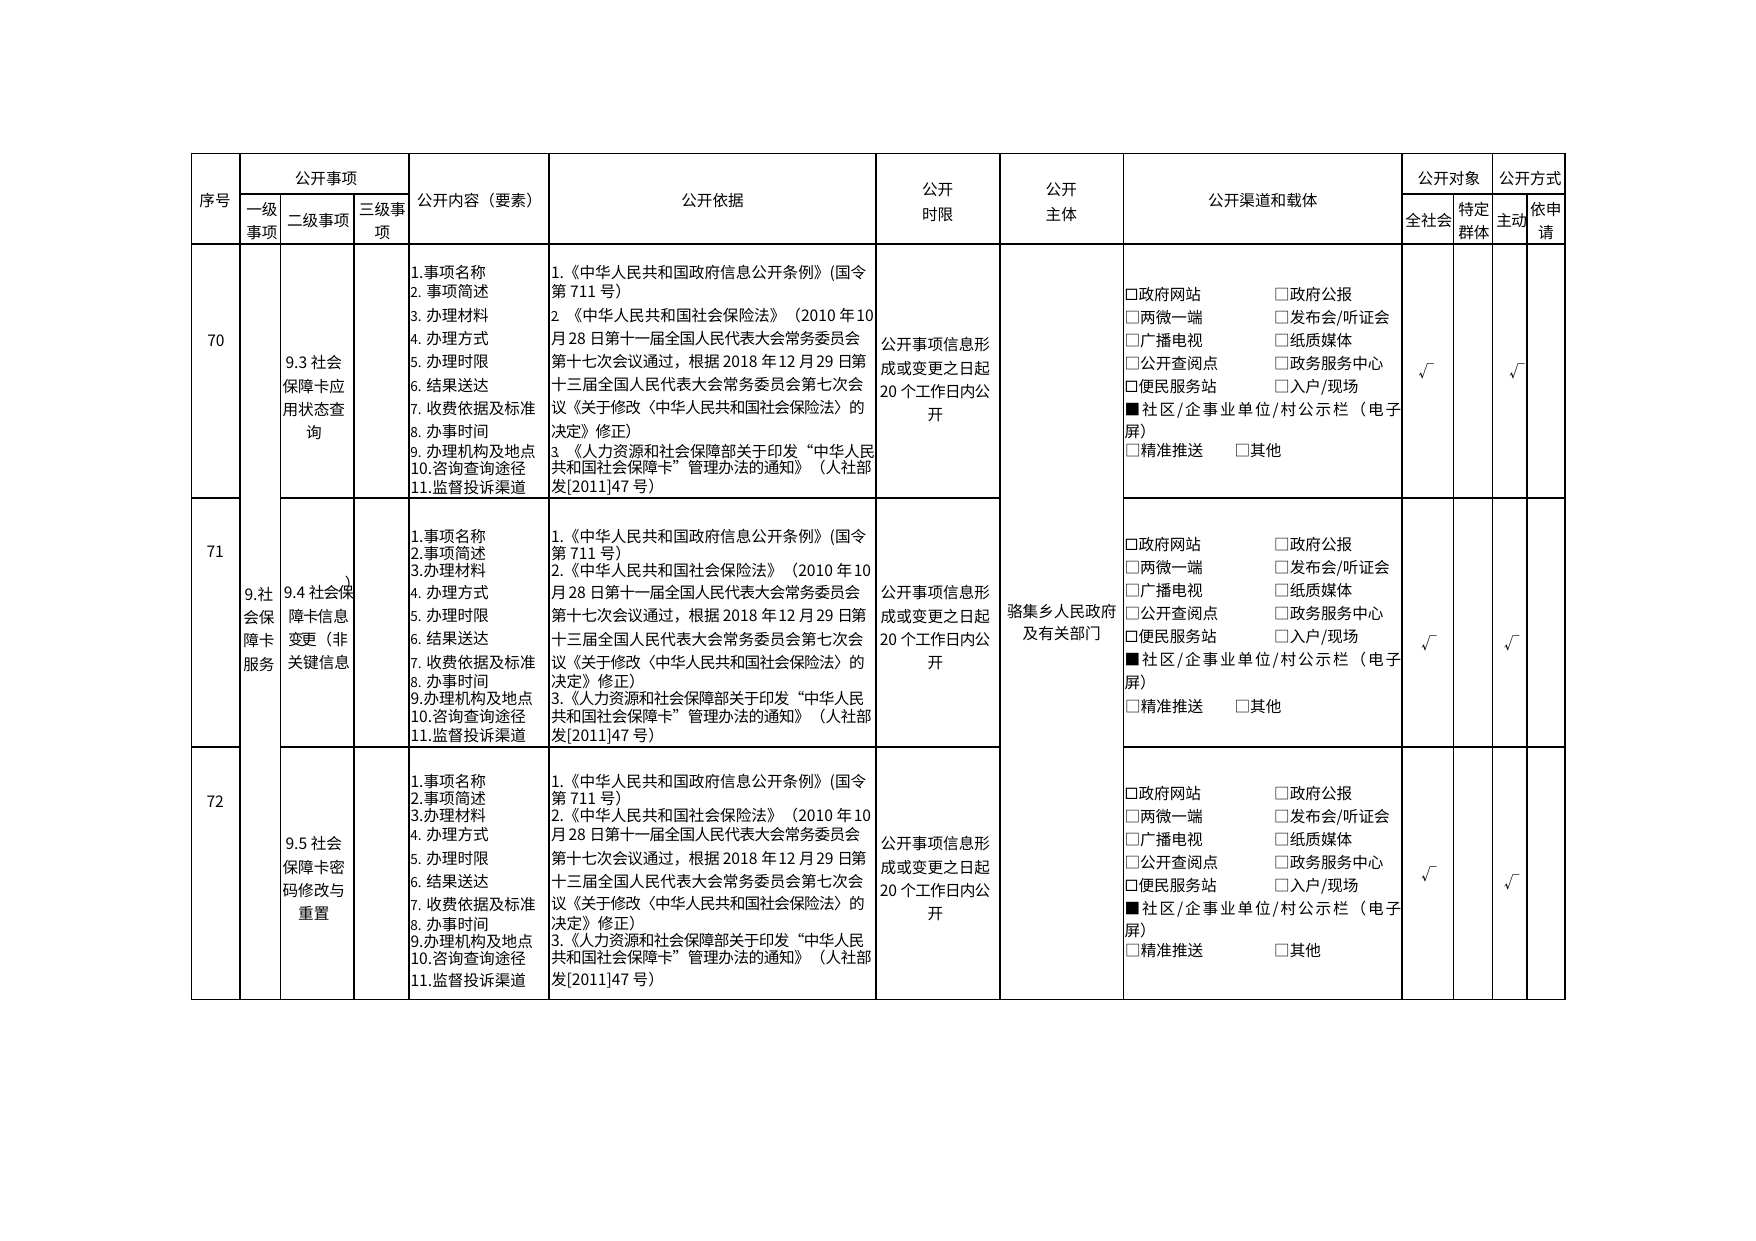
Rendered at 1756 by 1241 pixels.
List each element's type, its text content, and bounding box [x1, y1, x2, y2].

table_cell 1.《中华人民共和国政府信息公开条例》(国令 第 711 号） 《中华人民共和国社会保险法》（2010 年 10 月 28 日第十一届全国人民代表大会常务委员会 第十七次会议通过，根据 2018 年 12 月 29 日第十三届全国人民代表大会常务委员会第七次会议《关于修改〈中华人民共和国社会保险法〉的决定》修正） 《人力资源和社会保障部关于印发“中华人民 共和国社会保障卡”管理办法的通知》（人社部 发[2011]47 号） [550, 245, 875, 497]
table_cell 公开事项信息形成或变更之日起20 个工作日内公开 [877, 499, 999, 746]
table_cell 72 [192, 748, 239, 998]
table_cell √ [1403, 245, 1453, 497]
table_cell 三级事项 [355, 195, 408, 243]
table_header 公开事项 [241, 154, 408, 193]
table_header 公开内容（要素） [410, 154, 548, 243]
table_header 序号 [192, 154, 239, 243]
table_cell 9.5 社会保障卡密码修改与重置 [281, 748, 353, 998]
table_header 公开主体 [1001, 154, 1123, 243]
table_cell 71 [192, 499, 239, 746]
table_header 公开渠道和载体 [1124, 154, 1401, 243]
table_cell 9.4 社会保障卡信息变更（非关键信息 [281, 499, 353, 746]
table_cell [1454, 499, 1492, 746]
table_cell 1.事项名称 事项简述 办理材料 办理方式 办理时限 结果送达 收费依据及标准 办事时间 办理机构及地点 10.咨询查询途径 11.监督投诉渠道 [410, 245, 548, 497]
table_cell 公开事项信息形成或变更之日起20 个工作日内公开 [877, 748, 999, 998]
table_cell 1.事项名称 2.事项简述 3.办理材料 办理方式 办理时限 结果送达 收费依据及标准 办事时间 9.办理机构及地点 10.咨询查询途径 11.监督投诉渠道 [410, 499, 548, 746]
table_cell [1528, 245, 1564, 497]
table_cell [1454, 245, 1492, 497]
table_cell 公开事项信息形成或变更之日起20 个工作日内公开 [877, 245, 999, 497]
table_cell [355, 245, 408, 497]
table_cell 一级事项 [241, 195, 280, 243]
table_cell ） [355, 499, 408, 746]
table_cell [355, 748, 408, 998]
table_header 公开依据 [550, 154, 875, 243]
table_cell 政府网站 □政府公报 □两微一端 □发布会/听证会 □广播电视 □纸质媒体 □公开查阅点 □政务服务中心 便民服务站 □入户/现场 ■社区/企事业单位/村公示栏（电子屏） □精准推送 □其他 [1124, 499, 1401, 746]
table_cell √ [1493, 245, 1526, 497]
table_cell √ [1403, 499, 1453, 746]
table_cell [1124, 748, 1401, 998]
table_cell 全社会 [1403, 195, 1453, 243]
table_cell [1454, 748, 1492, 998]
table_cell √ [1493, 748, 1526, 998]
table_cell √ [1493, 499, 1526, 746]
table_cell 1.事项名称 2.事项简述 3.办理材料 办理方式 办理时限 结果送达 收费依据及标准 办事时间 9.办理机构及地点 10.咨询查询途径 11.监督投诉渠道 [410, 748, 548, 998]
table_cell [1528, 499, 1564, 746]
table_cell 特定群体 [1454, 195, 1492, 243]
table_cell 骆集乡人民政府及有关部门 [1001, 245, 1123, 998]
table_header 公开对象 [1403, 154, 1492, 193]
table_cell 70 [192, 245, 239, 497]
table_cell 依申请 [1528, 195, 1564, 243]
table_cell 二级事项 [281, 195, 353, 243]
table_cell 9.3 社会保障卡应用状态查询 [281, 245, 353, 497]
table_header 公开时限 [877, 154, 999, 243]
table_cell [1124, 245, 1401, 497]
table_cell 9.社会保障卡服务 [241, 245, 280, 998]
table_cell 主动 [1493, 195, 1526, 243]
table_cell √ [1403, 748, 1453, 998]
table_header 公开方式 [1493, 154, 1564, 193]
table_cell [1528, 748, 1564, 998]
